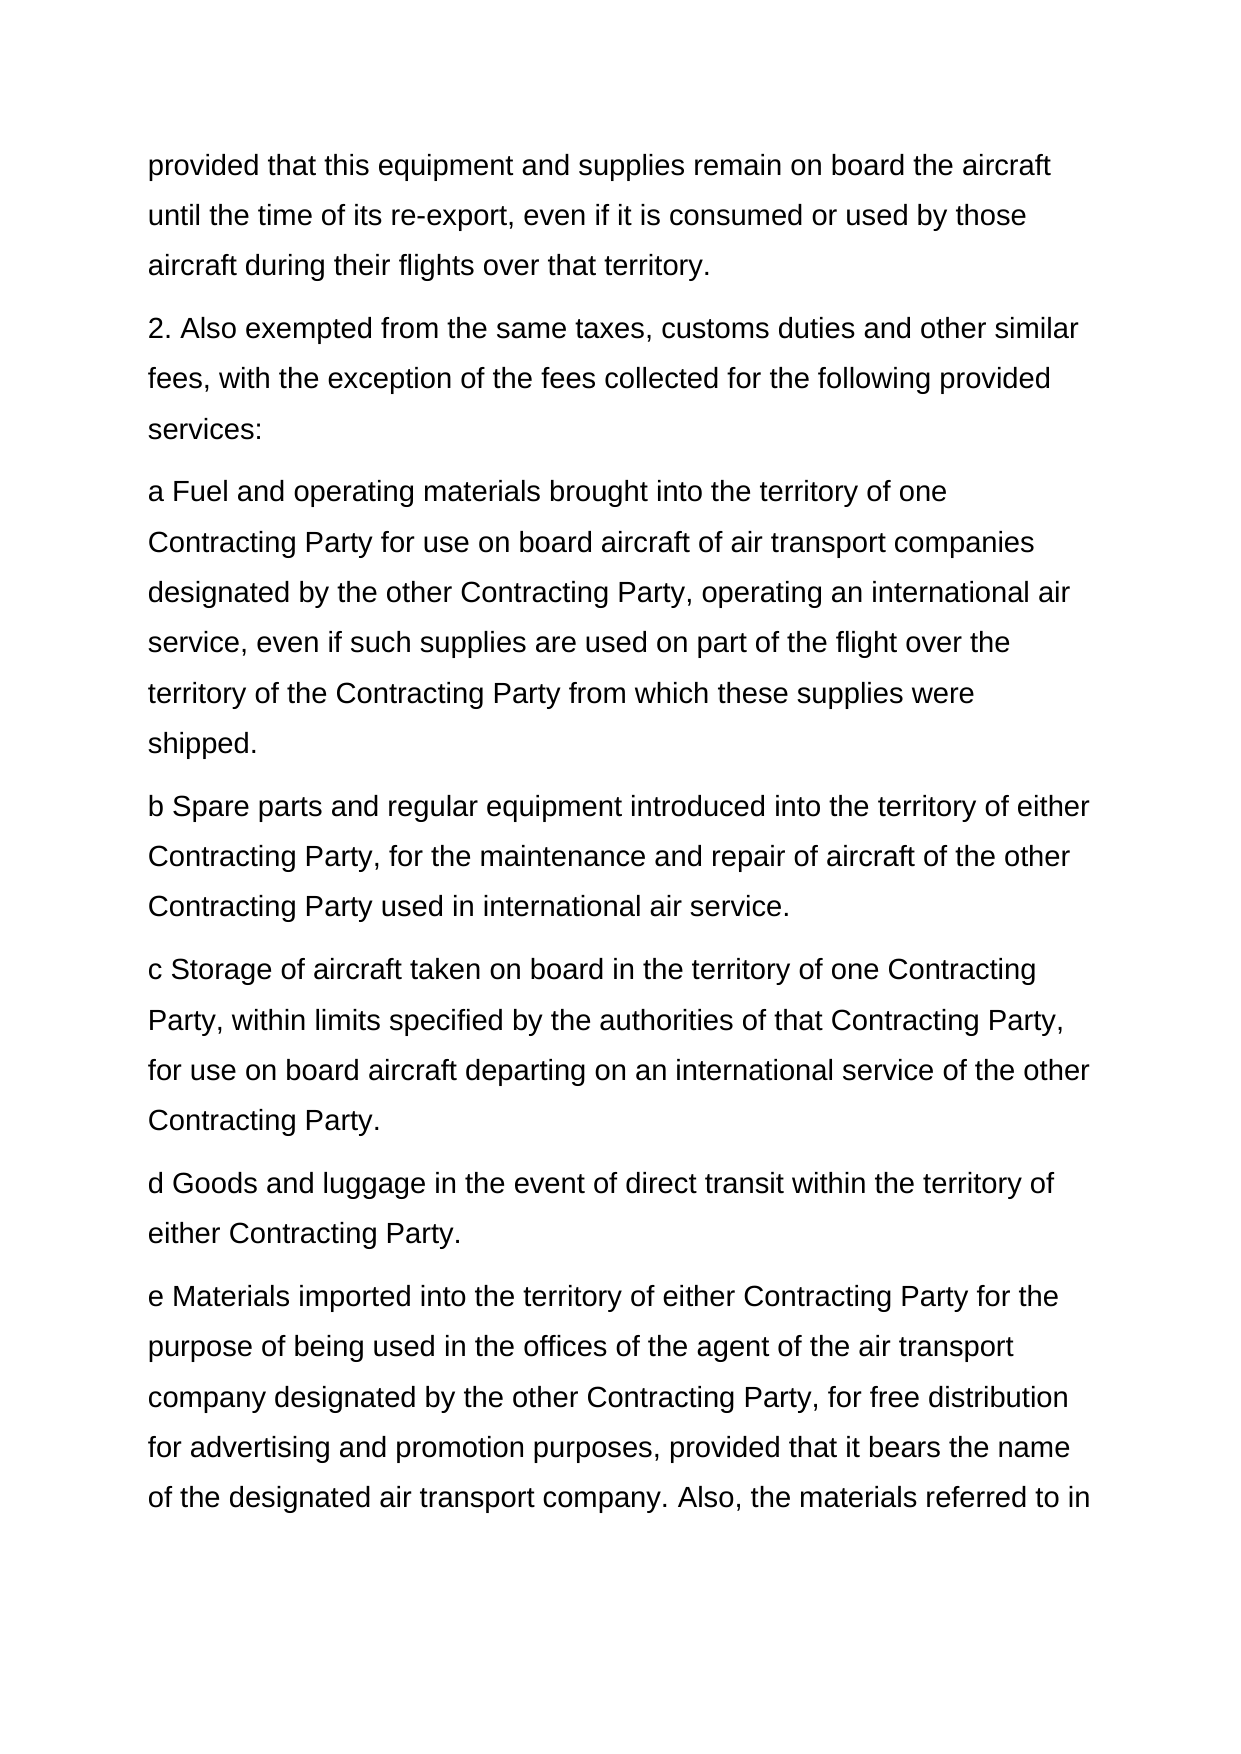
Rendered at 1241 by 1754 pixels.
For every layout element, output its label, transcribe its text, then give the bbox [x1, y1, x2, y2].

text c Storage of aircraft taken on board in the territory of one Contracting Party, within limits specified by the authorities of that Contracting Party, for use on board aircraft departing on an international service of the other Contracting Party. [148, 952, 1093, 1137]
text b Spare parts and regular equipment introduced into the territory of either Contracting Party, for the maintenance and repair of aircraft of the other Contracting Party used in international air service. [148, 789, 1093, 923]
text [148, 148, 1093, 282]
text a Fuel and operating materials brought into the territory of one Contracting Party for use on board aircraft of air transport companies designated by the other Contracting Party, operating an international air service, even if such supplies are used on part of the flight over the territory of the Contracting Party from which these supplies were shipped. [148, 474, 1093, 759]
text 2. Also exempted from the same taxes, customs duties and other similar fees, with the exception of the fees collected for the following provided services: [148, 311, 1093, 445]
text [148, 1279, 1093, 1514]
text d Goods and luggage in the event of direct transit within the territory of either Contracting Party. [148, 1166, 1093, 1250]
